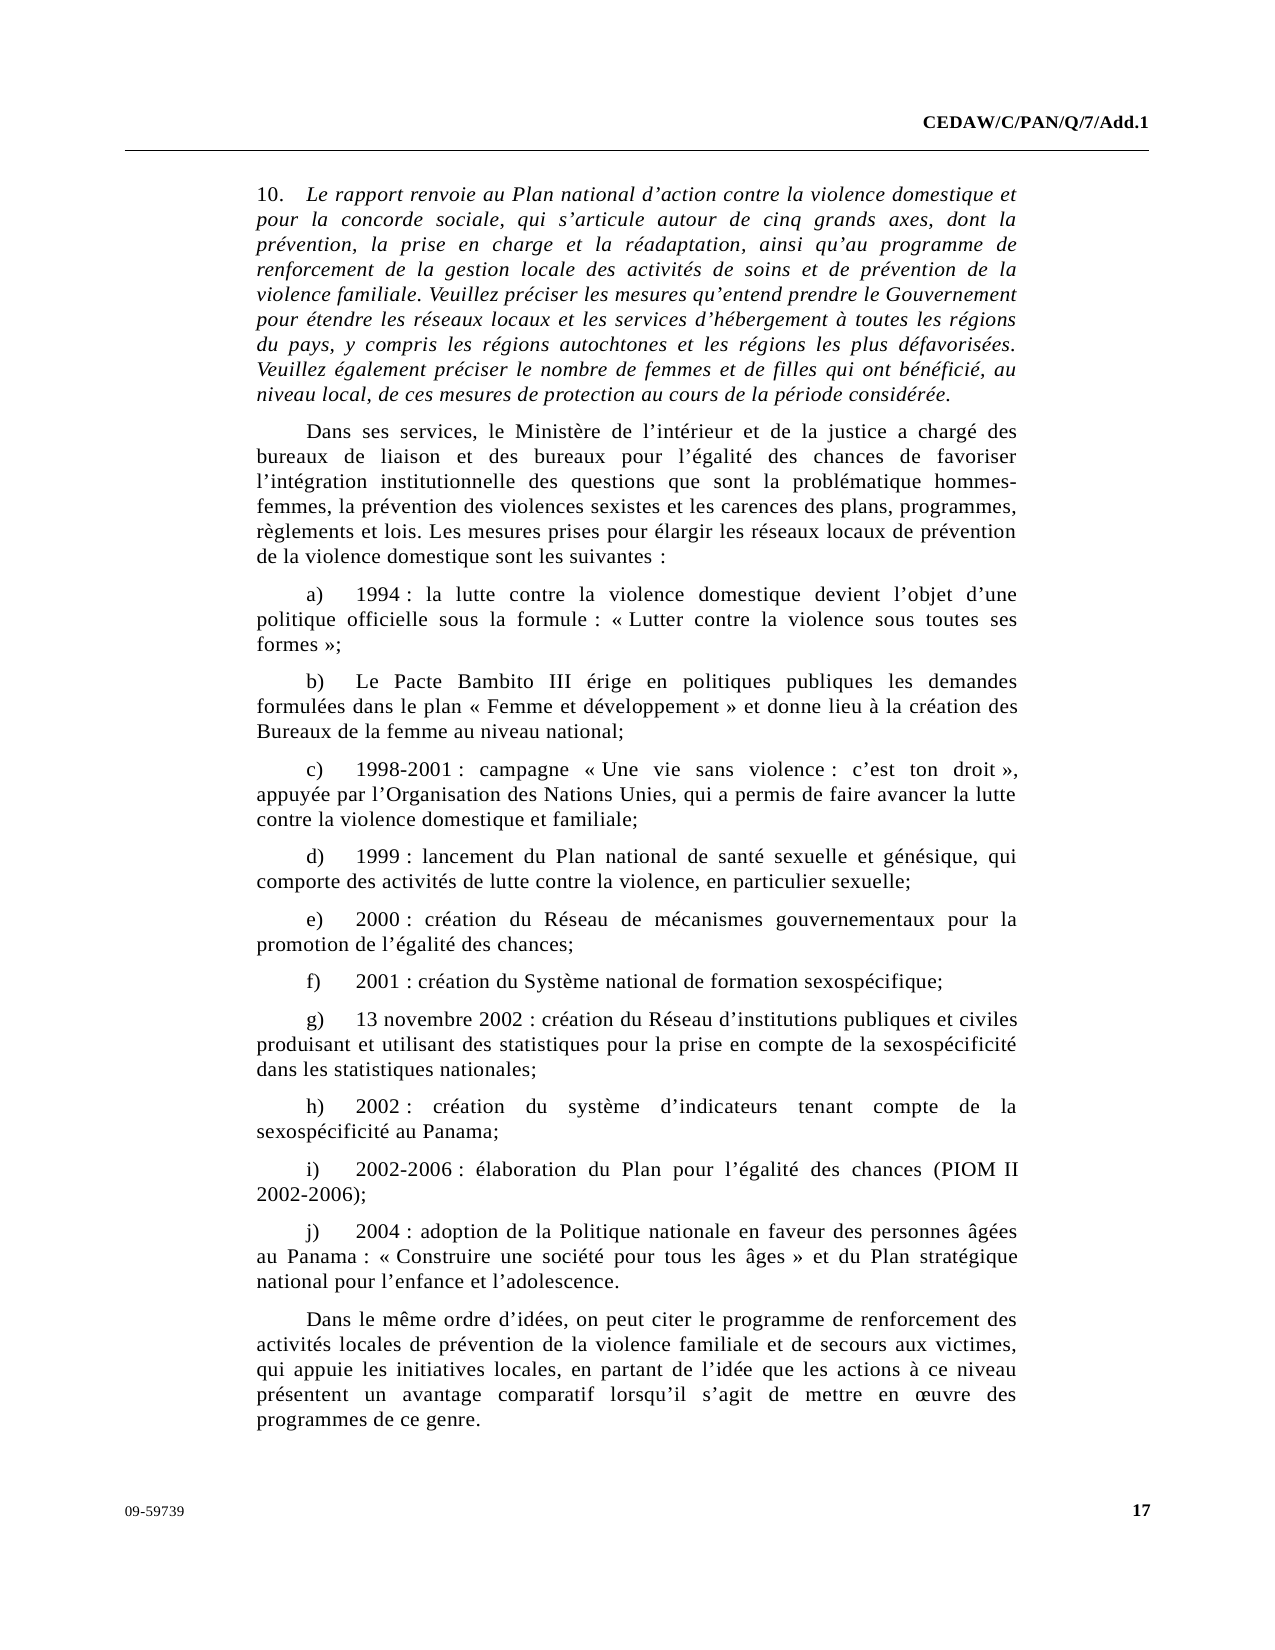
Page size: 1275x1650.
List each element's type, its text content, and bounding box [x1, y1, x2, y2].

text h) 2002 : création du système d’indicateurs tenant compte de la sexospécificité au Panama; [256, 1094, 1018, 1144]
text f) 2001 : création du Système national de formation sexospécifique; [256, 969, 1018, 994]
text j) 2004 : adoption de la Politique nationale en faveur des personnes âgées au Panama : « Construire une société pour tous les âges » et du Plan stratégique national pour l’enfance et l’adolescence. [256, 1219, 1018, 1294]
text Dans ses services, le Ministère de l’intérieur et de la justice a chargé des bureaux de liaison et des bureaux pour l’égalité des chances de favoriser l’intégration institutionnelle des questions que sont la problématique hommes-femmes, la prévention des violences sexistes et les carences des plans, programmes, règlements et lois. Les mesures prises pour élargir les réseaux locaux de prévention de la violence domestique sont les suivantes : [256, 419, 1018, 569]
list Le rapport renvoie au Plan national d’action contre la violence domestique et pour la concorde sociale, qui s’articule autour de cinq grands axes, dont la prévention, la prise en charge et la réadaptation, ainsi qu’au programme de renforcement de la gestion locale des activités de soins et de prévention de la violence familiale. Veuillez préciser les mesures qu’entend prendre le Gouvernement pour étendre les réseaux locaux et les services d’hébergement à toutes les régions du pays, y compris les régions autochtones et les régions les plus défavorisées. Veuillez également préciser le nombre de femmes et de filles qui ont bénéficié, au niveau local, de ces mesures de protection au cours de la période considérée. [256, 181, 1018, 406]
text a) 1994 : la lutte contre la violence domestique devient l’objet d’une politique officielle sous la formule : « Lutter contre la violence sous toutes ses formes »; [256, 581, 1018, 656]
text g) 13 novembre 2002 : création du Réseau d’institutions publiques et civiles produisant et utilisant des statistiques pour la prise en compte de la sexospécificité dans les statistiques nationales; [256, 1006, 1018, 1081]
text b) Le Pacte Bambito III érige en politiques publiques les demandes formulées dans le plan « Femme et développement » et donne lieu à la création des Bureaux de la femme au niveau national; [256, 669, 1018, 744]
text d) 1999 : lancement du Plan national de santé sexuelle et génésique, qui comporte des activités de lutte contre la violence, en particulier sexuelle; [256, 844, 1018, 894]
text c) 1998-2001 : campagne « Une vie sans violence : c’est ton droit », appuyée par l’Organisation des Nations Unies, qui a permis de faire avancer la lutte contre la violence domestique et familiale; [256, 756, 1018, 831]
text Dans le même ordre d’idées, on peut citer le programme de renforcement des activités locales de prévention de la violence familiale et de secours aux victimes, qui appuie les initiatives locales, en partant de l’idée que les actions à ce niveau présentent un avantage comparatif lorsqu’il s’agit de mettre en œuvre des programmes de ce genre. [256, 1306, 1018, 1431]
text e) 2000 : création du Réseau de mécanismes gouvernementaux pour la promotion de l’égalité des chances; [256, 906, 1018, 956]
text i) 2002-2006 : élaboration du Plan pour l’égalité des chances (PIOM II 2002-2006); [256, 1156, 1018, 1206]
